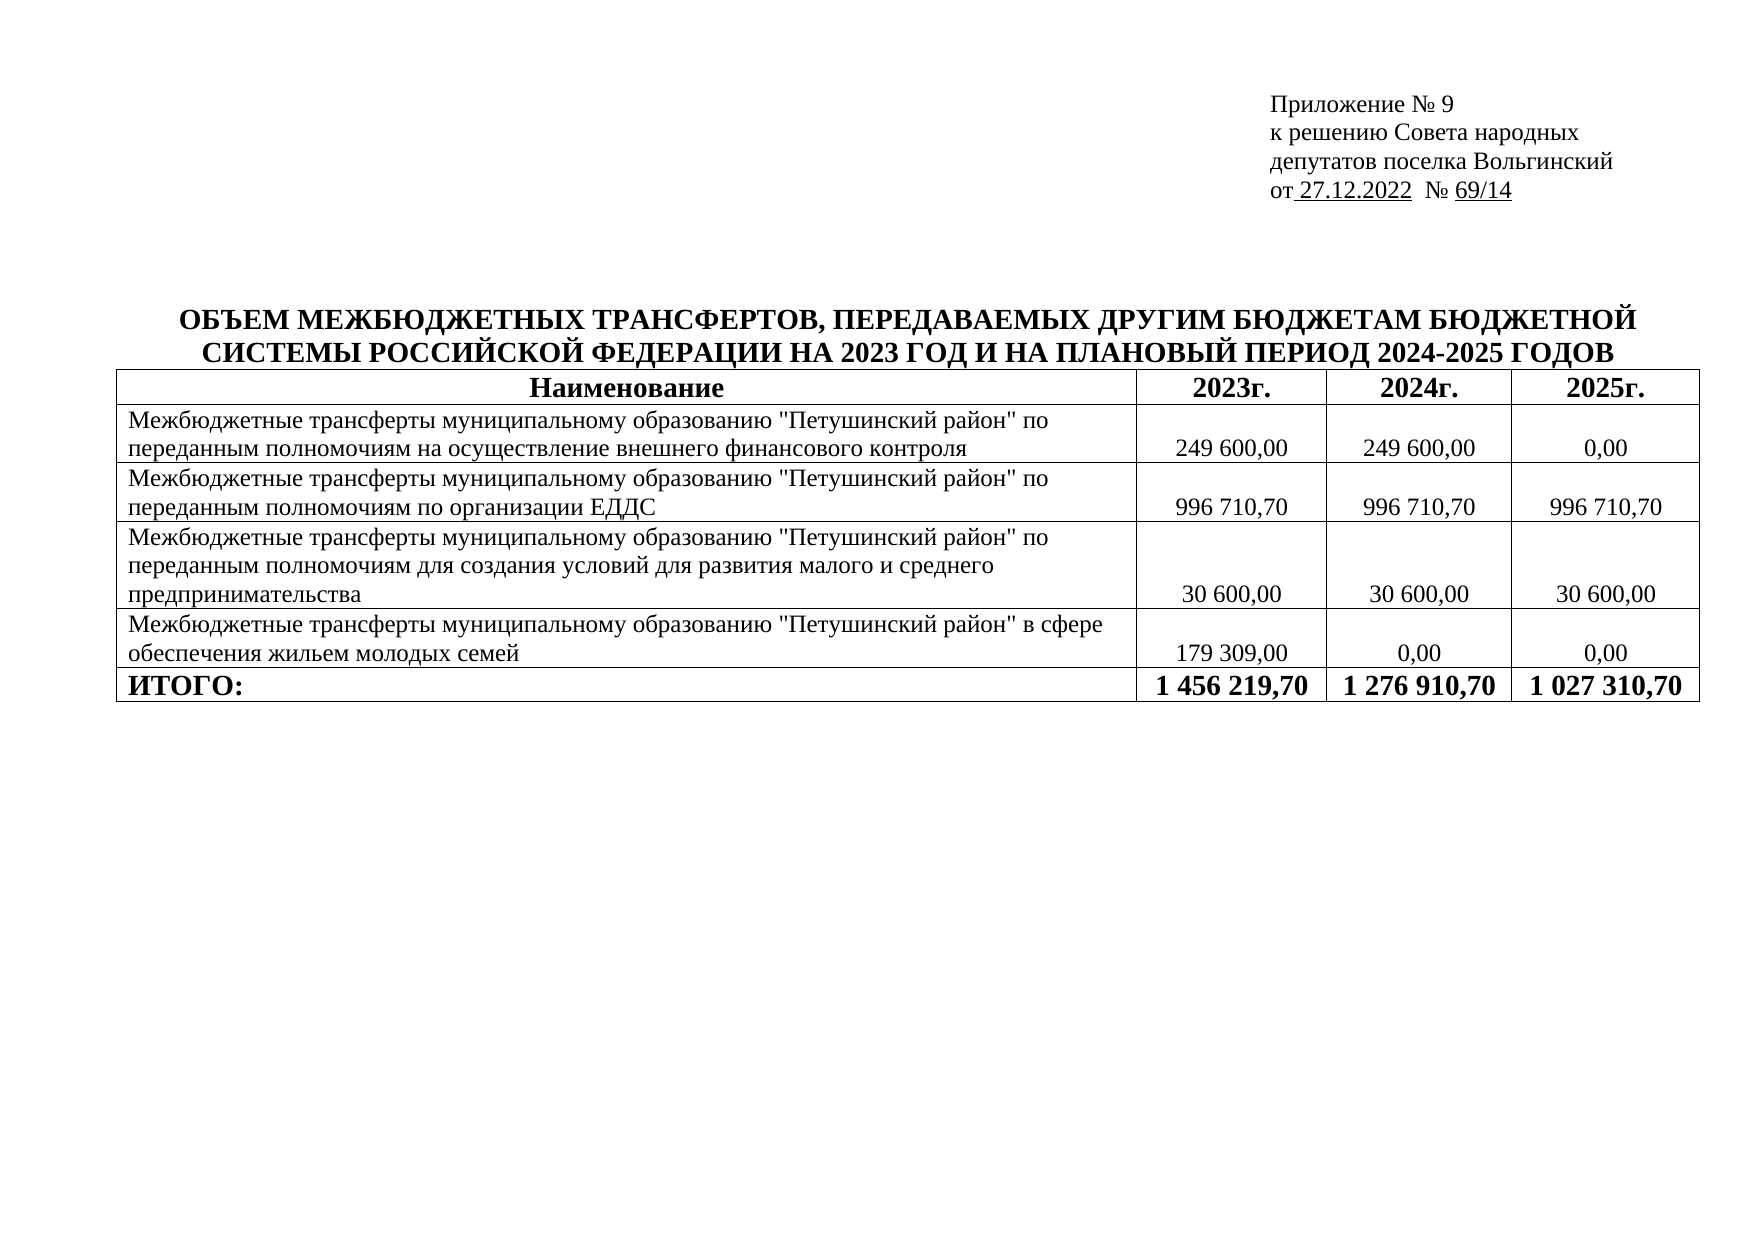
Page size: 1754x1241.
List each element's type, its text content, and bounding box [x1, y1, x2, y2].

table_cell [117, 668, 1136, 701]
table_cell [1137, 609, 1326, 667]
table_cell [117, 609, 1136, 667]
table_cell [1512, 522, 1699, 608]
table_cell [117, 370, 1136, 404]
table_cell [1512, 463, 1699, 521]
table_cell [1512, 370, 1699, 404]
text Приложение № 9 [1270, 89, 1636, 117]
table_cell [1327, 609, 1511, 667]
text от 27.12.2022. № 69/14. [1270, 175, 1636, 204]
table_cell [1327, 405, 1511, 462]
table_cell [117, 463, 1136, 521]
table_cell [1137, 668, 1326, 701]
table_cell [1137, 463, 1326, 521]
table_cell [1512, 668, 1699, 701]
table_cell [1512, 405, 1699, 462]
text депутатов поселка Вольгинский [1270, 146, 1636, 175]
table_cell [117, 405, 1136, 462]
text к решению Совета народных [1270, 117, 1636, 146]
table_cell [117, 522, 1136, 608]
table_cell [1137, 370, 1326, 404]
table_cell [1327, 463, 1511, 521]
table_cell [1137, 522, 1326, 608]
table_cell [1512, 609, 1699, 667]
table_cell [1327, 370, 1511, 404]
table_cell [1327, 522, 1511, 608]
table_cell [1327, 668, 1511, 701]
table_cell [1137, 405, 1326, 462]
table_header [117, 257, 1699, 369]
